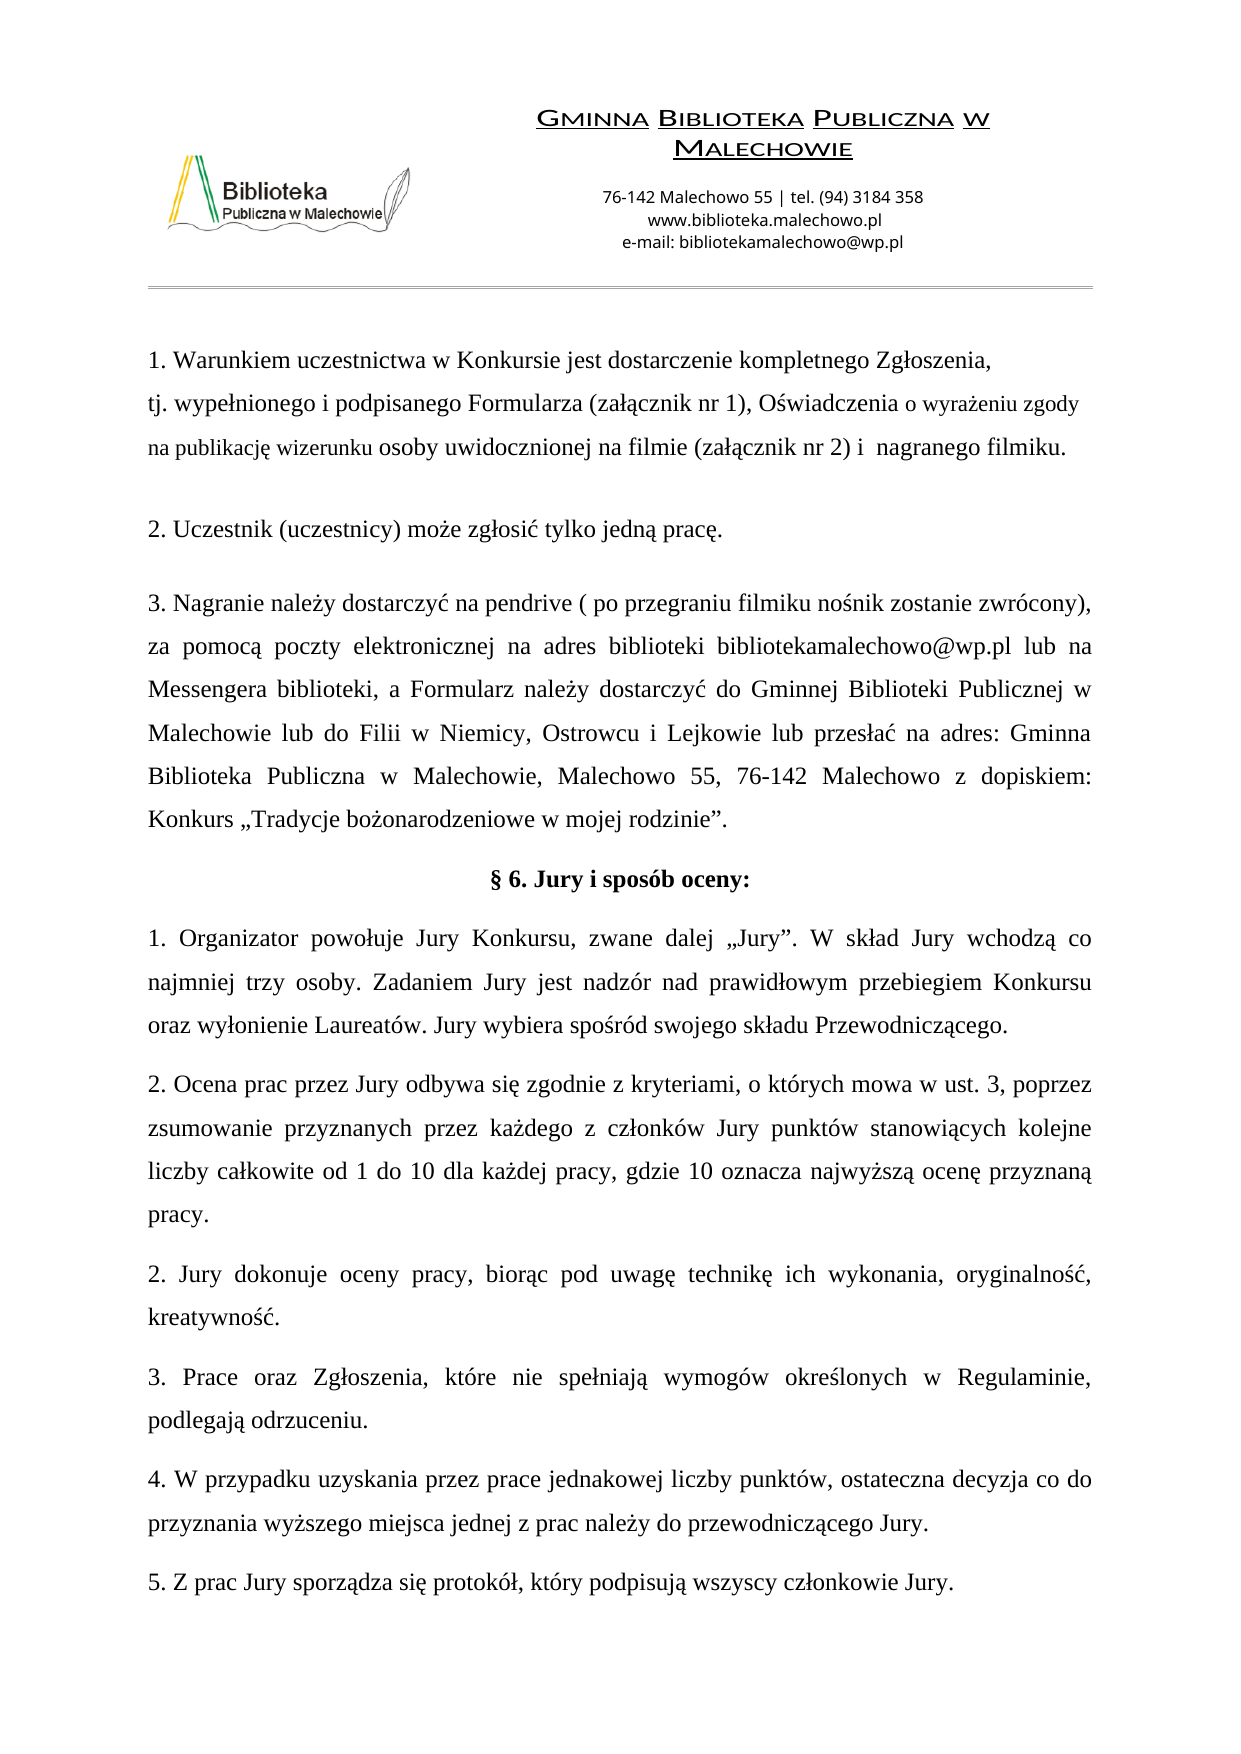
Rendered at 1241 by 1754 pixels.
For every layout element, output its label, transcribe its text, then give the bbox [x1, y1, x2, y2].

text 1. Organizator powołuje Jury Konkursu, zwane dalej „Jury”. W skład Jury wchodzą co najmniej trzy osoby. Zadaniem Jury jest nadzór nad prawidłowym przebiegiem Konkursu oraz wyłonienie Laureatów. Jury wybiera spośród swojego składu Przewodniczącego. [148, 923, 1093, 1038]
text 5. Z prac Jury sporządza się protokół, który podpisują wszyscy członkowie Jury. [148, 1567, 1093, 1596]
text 4. W przypadku uzyskania przez prace jednakowej liczby punktów, ostateczna decyzja co do przyznania wyższego miejsca jednej z prac należy do przewodniczącego Jury. [148, 1464, 1093, 1536]
text 3. Nagranie należy dostarczyć na pendrive ( po przegraniu filmiku nośnik zostanie zwrócony), za pomocą poczty elektronicznej na adres biblioteki bibliotekamalechowo@wp.pl lub na Messengera biblioteki, a Formularz należy dostarczyć do Gminnej Biblioteki Publicznej w Malechowie lub do Filii w Niemicy, Ostrowcu i Lejkowie lub przesłać na adres: Gminna Biblioteka Publiczna w Malechowie, Malechowo 55, 76-142 Malechowo z dopiskiem: Konkurs „Tradycje bożonarodzeniowe w mojej rodzinie”. [148, 588, 1093, 833]
picture [159, 151, 422, 234]
text 3. Prace oraz Zgłoszenia, które nie spełniają wymogów określonych w Regulaminie, podlegają odrzuceniu. [148, 1362, 1093, 1433]
text § 6. Jury i sposób oceny: [148, 864, 1093, 892]
text 2. Jury dokonuje oceny pracy, biorąc pod uwagę technikę ich wykonania, oryginalność, kreatywność. [148, 1259, 1093, 1331]
text 1. Warunkiem uczestnictwa w Konkursie jest dostarczenie kompletnego Zgłoszenia, tj. wypełnionego i podpisanego Formularza (załącznik nr 1), Oświadczenia o wyrażeniu zgody na publikację wizerunku osoby uwidocznionej na filmie (załącznik nr 2) i nagranego filmiku. [148, 345, 1093, 460]
text 2. Uczestnik (uczestnicy) może zgłosić tylko jedną pracę. [148, 514, 1093, 543]
text 2. Ocena prac przez Jury odbywa się zgodnie z kryteriami, o których mowa w ust. 3, poprzez zsumowanie przyznanych przez każdego z członków Jury punktów stanowiących kolejne liczby całkowite od 1 do 10 dla każdej pracy, gdzie 10 oznacza najwyższą ocenę przyznaną pracy. [148, 1069, 1093, 1228]
